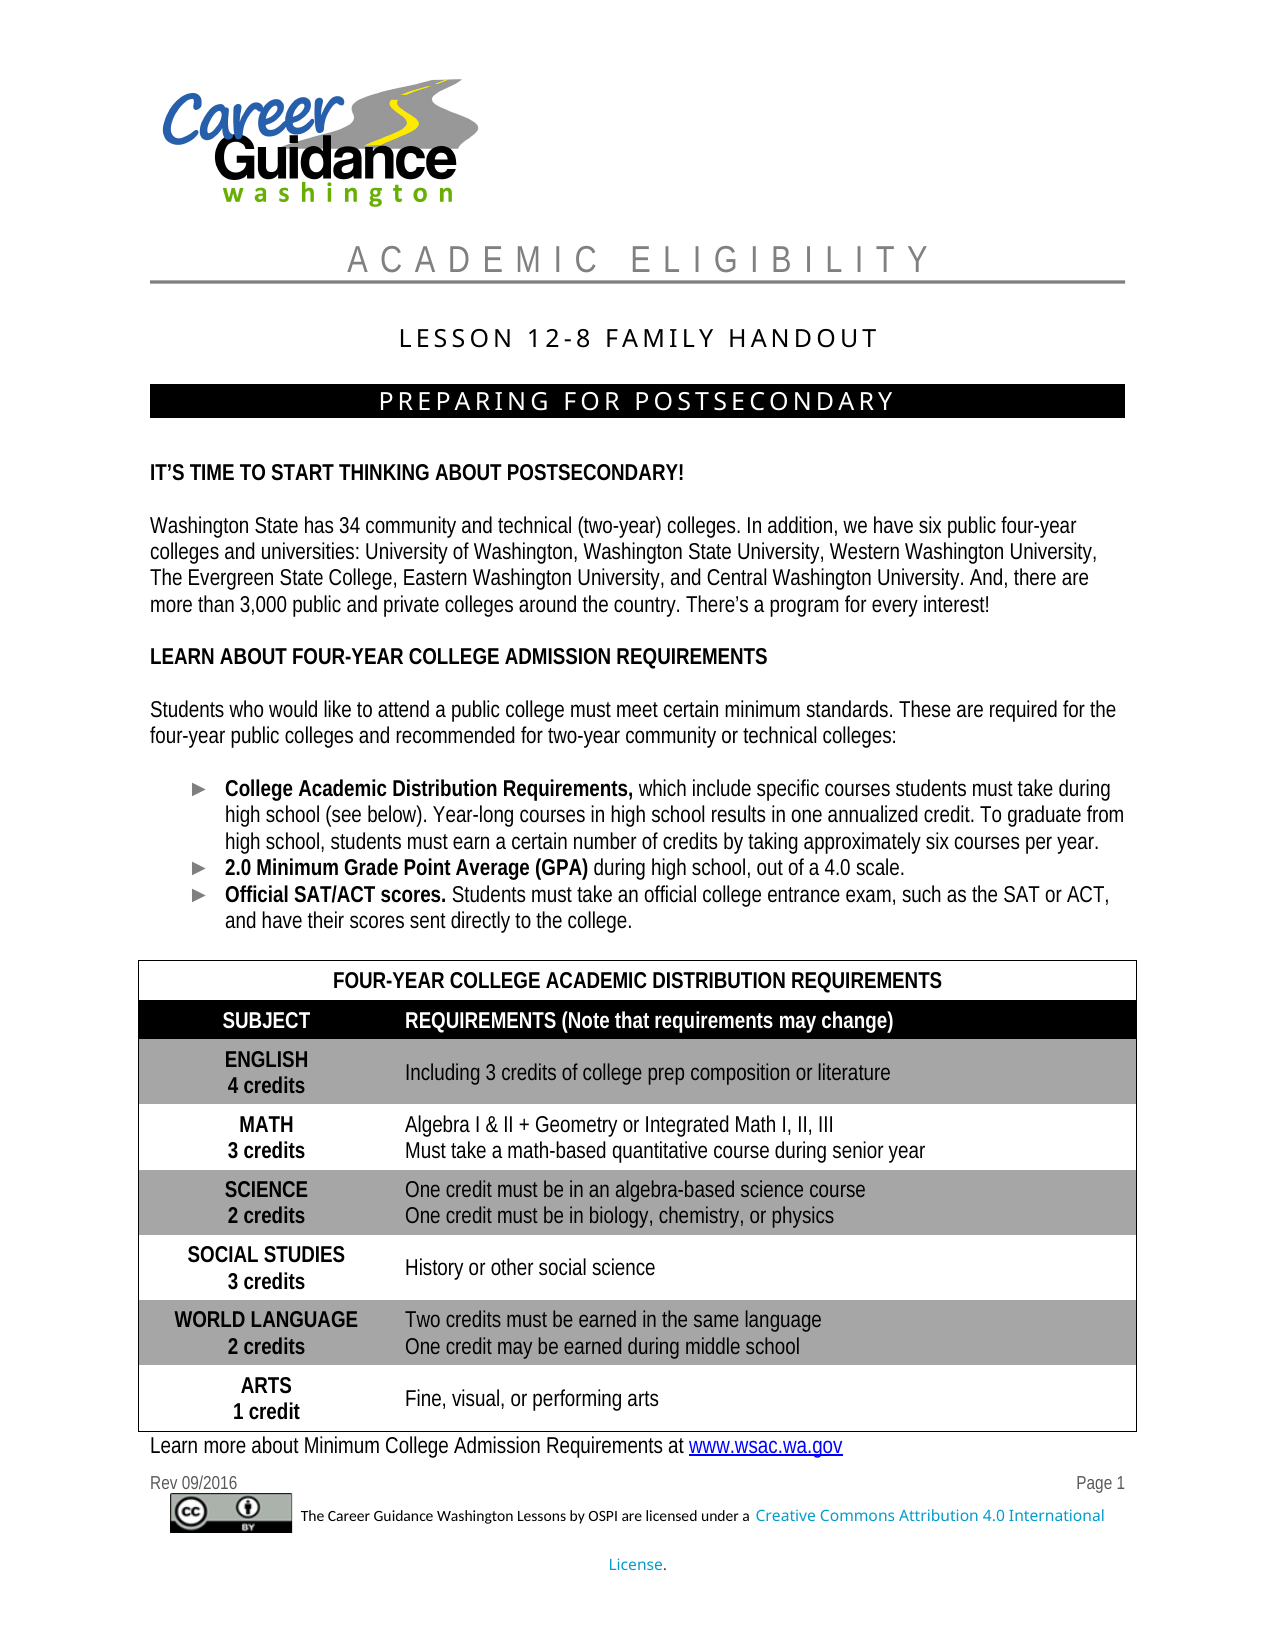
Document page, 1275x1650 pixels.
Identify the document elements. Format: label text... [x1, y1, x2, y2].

text PREPARING FOR POSTSECONDARY [150, 384, 1125, 418]
text LESSON 12-8 FAMILY HANDOUT [150, 321, 1125, 355]
text Washington State has 34 community and technical (two-year) colleges. In addition, we have six public four-year colleges and universities: University of Washington, Washington State University, Western Washington University, The Evergreen State College, Eastern Washington University, and Central Washington University. And, there are more than 3,000 public and private colleges around the country. There’s a program for every interest! [150, 512, 1125, 617]
table_cell WORLD LANGUAGE 2 credits [139, 1300, 394, 1365]
text LEARN ABOUT FOUR-YEAR COLLEGE ADMISSION REQUIREMENTS [150, 643, 1125, 670]
table_cell Algebra I & II + Geometry or Integrated Math I, II, III Must take a math-based quantitative course during senior year [394, 1105, 1136, 1170]
table_cell ARTS 1 credit [139, 1365, 394, 1431]
picture [854, 1512, 859, 1521]
table_cell SCIENCE 2 credits [139, 1170, 394, 1235]
table_cell History or other social science [394, 1235, 1136, 1300]
table_cell Including 3 credits of college prep composition or literature [394, 1039, 1136, 1104]
picture [931, 1509, 936, 1521]
table_cell Fine, visual, or performing arts [394, 1365, 1136, 1431]
list 2.0 Minimum Grade Point Average (GPA) during high school, out of a 4.0 scale. [187, 854, 1125, 881]
text ACADEMIC ELIGIBILITY [150, 237, 1125, 280]
text Students who would like to attend a public college must meet certain minimum standards. These are required for the four-year public colleges and recommended for two-year community or technical colleges: [150, 696, 1125, 749]
table_cell Two credits must be earned in the same language One credit may be earned during middle school [394, 1300, 1136, 1365]
table_header FOUR-YEAR COLLEGE ACADEMIC DISTRIBUTION REQUIREMENTS [139, 961, 1136, 999]
table_cell MATH 3 credits [139, 1105, 394, 1170]
picture [170, 1493, 293, 1533]
list Official SAT/ACT scores. Students must take an official college entrance exam, such as the SAT or ACT, and have their scores sent directly to the college. [187, 881, 1125, 933]
picture [150, 75, 494, 209]
picture [909, 1511, 915, 1518]
table_cell SUBJECT [139, 1001, 394, 1039]
picture [982, 1511, 991, 1521]
table_cell ENGLISH 4 credits [139, 1039, 394, 1104]
picture [1023, 1511, 1028, 1521]
list College Academic Distribution Requirements, which include specific courses students must take during high school (see below). Year-long courses in high school results in one annualized credit. To graduate from high school, students must earn a certain number of credits by taking approximately six courses per year. [187, 775, 1125, 854]
picture [1045, 1512, 1050, 1521]
text IT’S TIME TO START THINKING ABOUT POSTSECONDARY! [150, 459, 1125, 485]
text Learn more about Minimum College Admission Requirements at www.wsac.wa.gov [150, 1432, 1125, 1458]
table_cell REQUIREMENTS (Note that requirements may change) [394, 1001, 1136, 1039]
table_cell One credit must be in an algebra-based science course One credit must be in biology, chemistry, or physics [394, 1170, 1136, 1235]
table_cell SOCIAL STUDIES 3 credits [139, 1235, 394, 1300]
